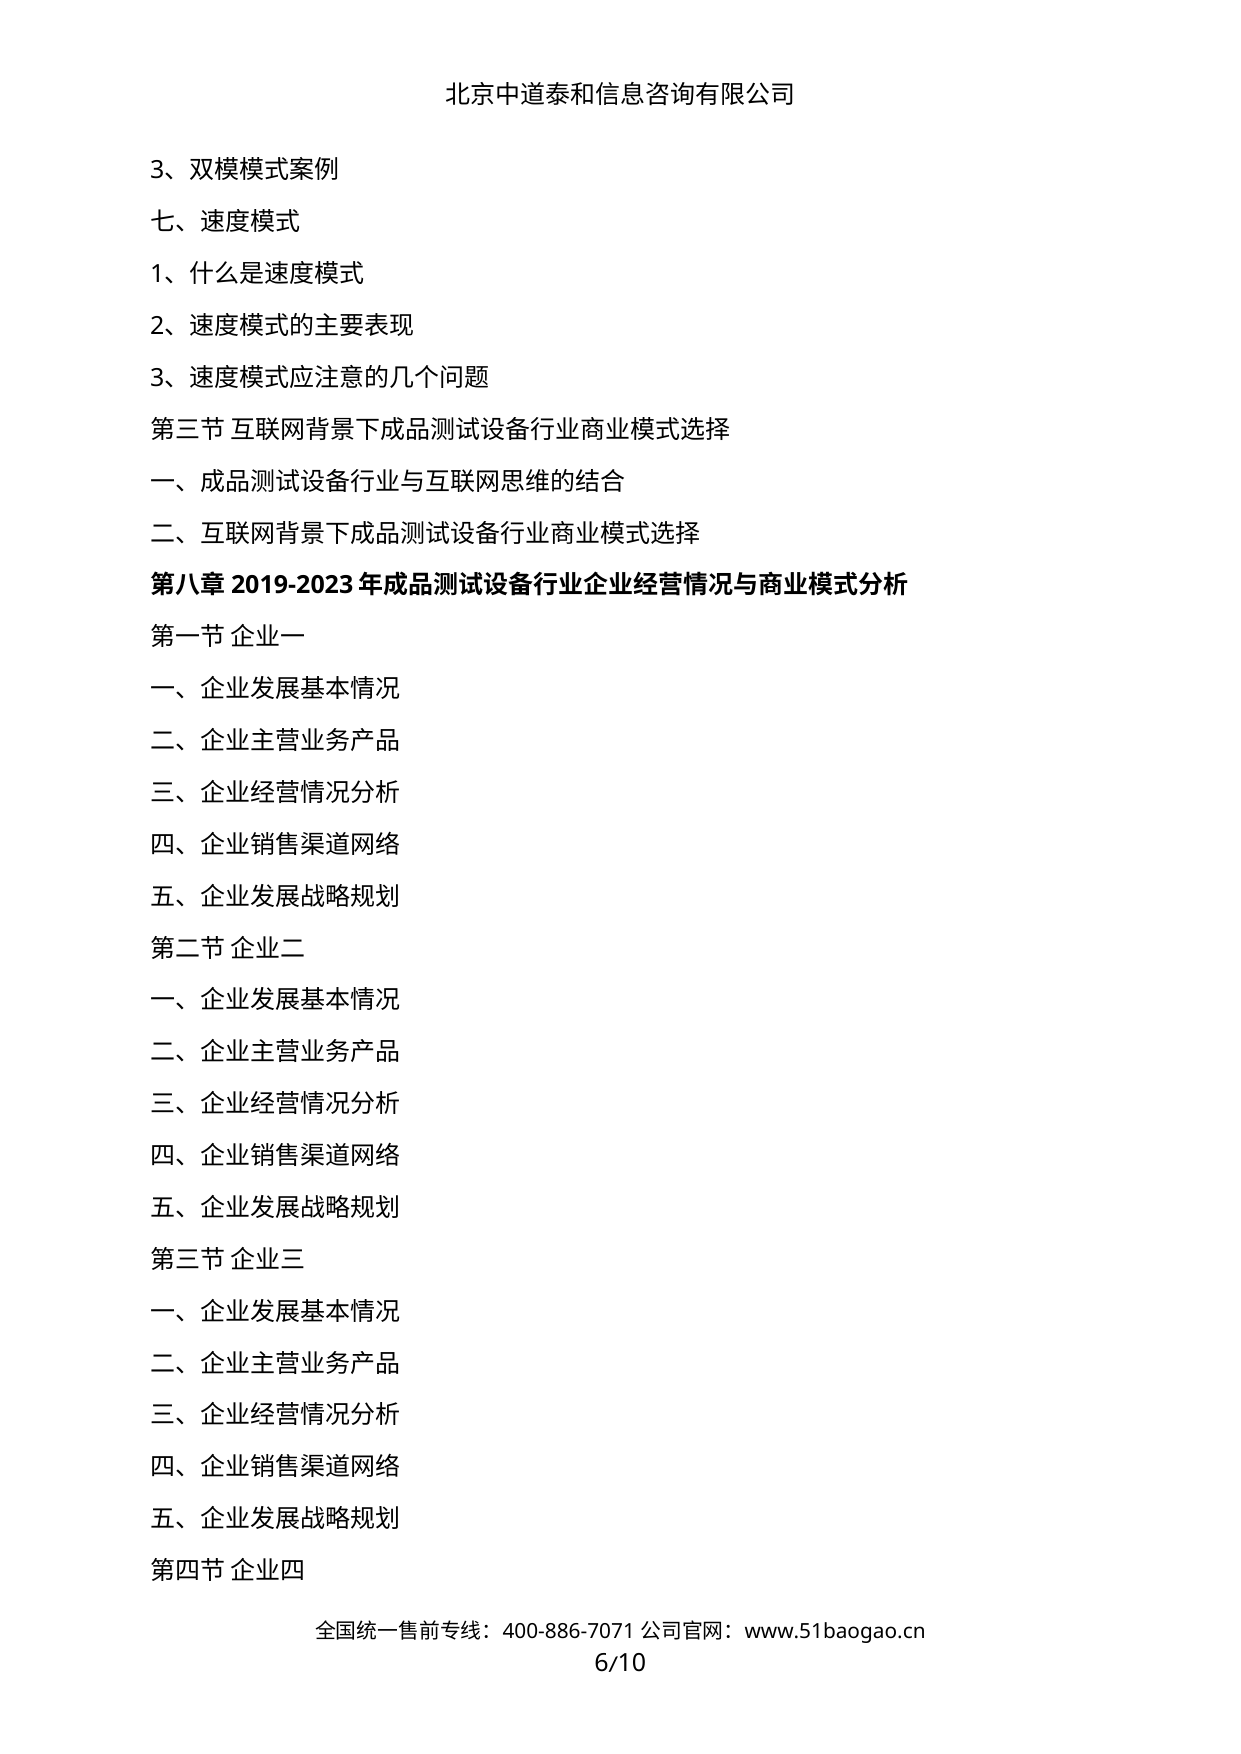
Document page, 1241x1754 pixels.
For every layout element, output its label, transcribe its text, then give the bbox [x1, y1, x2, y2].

text 1、什么是速度模式 [150, 254, 1090, 290]
text 二、互联网背景下成品测试设备行业商业模式选择 [150, 513, 1090, 549]
text 二、企业主营业务产品 [150, 1343, 1090, 1379]
text 一、企业发展基本情况 [150, 980, 1090, 1016]
text 三、企业经营情况分析 [150, 1395, 1090, 1431]
text 二、企业主营业务产品 [150, 721, 1090, 757]
text 第四节 企业四 [150, 1551, 1090, 1587]
text 3、双模模式案例 [150, 150, 1090, 186]
text 三、企业经营情况分析 [150, 1084, 1090, 1120]
text 七、速度模式 [150, 202, 1090, 238]
text 第一节 企业一 [150, 617, 1090, 653]
text 第二节 企业二 [150, 928, 1090, 964]
text 第八章 2019-2023年成品测试设备行业企业经营情况与商业模式分析 [150, 565, 1090, 601]
text 第三节 互联网背景下成品测试设备行业商业模式选择 [150, 409, 1090, 446]
text 2、速度模式的主要表现 [150, 306, 1090, 342]
text 一、成品测试设备行业与互联网思维的结合 [150, 461, 1090, 497]
text 四、企业销售渠道网络 [150, 1447, 1090, 1483]
text 五、企业发展战略规划 [150, 1187, 1090, 1224]
text 四、企业销售渠道网络 [150, 824, 1090, 861]
text 3、速度模式应注意的几个问题 [150, 357, 1090, 394]
text 二、企业主营业务产品 [150, 1032, 1090, 1068]
text 五、企业发展战略规划 [150, 1499, 1090, 1535]
text 四、企业销售渠道网络 [150, 1136, 1090, 1172]
text 五、企业发展战略规划 [150, 876, 1090, 912]
text 三、企业经营情况分析 [150, 772, 1090, 809]
text 一、企业发展基本情况 [150, 669, 1090, 705]
text 第三节 企业三 [150, 1239, 1090, 1276]
text 一、企业发展基本情况 [150, 1291, 1090, 1327]
